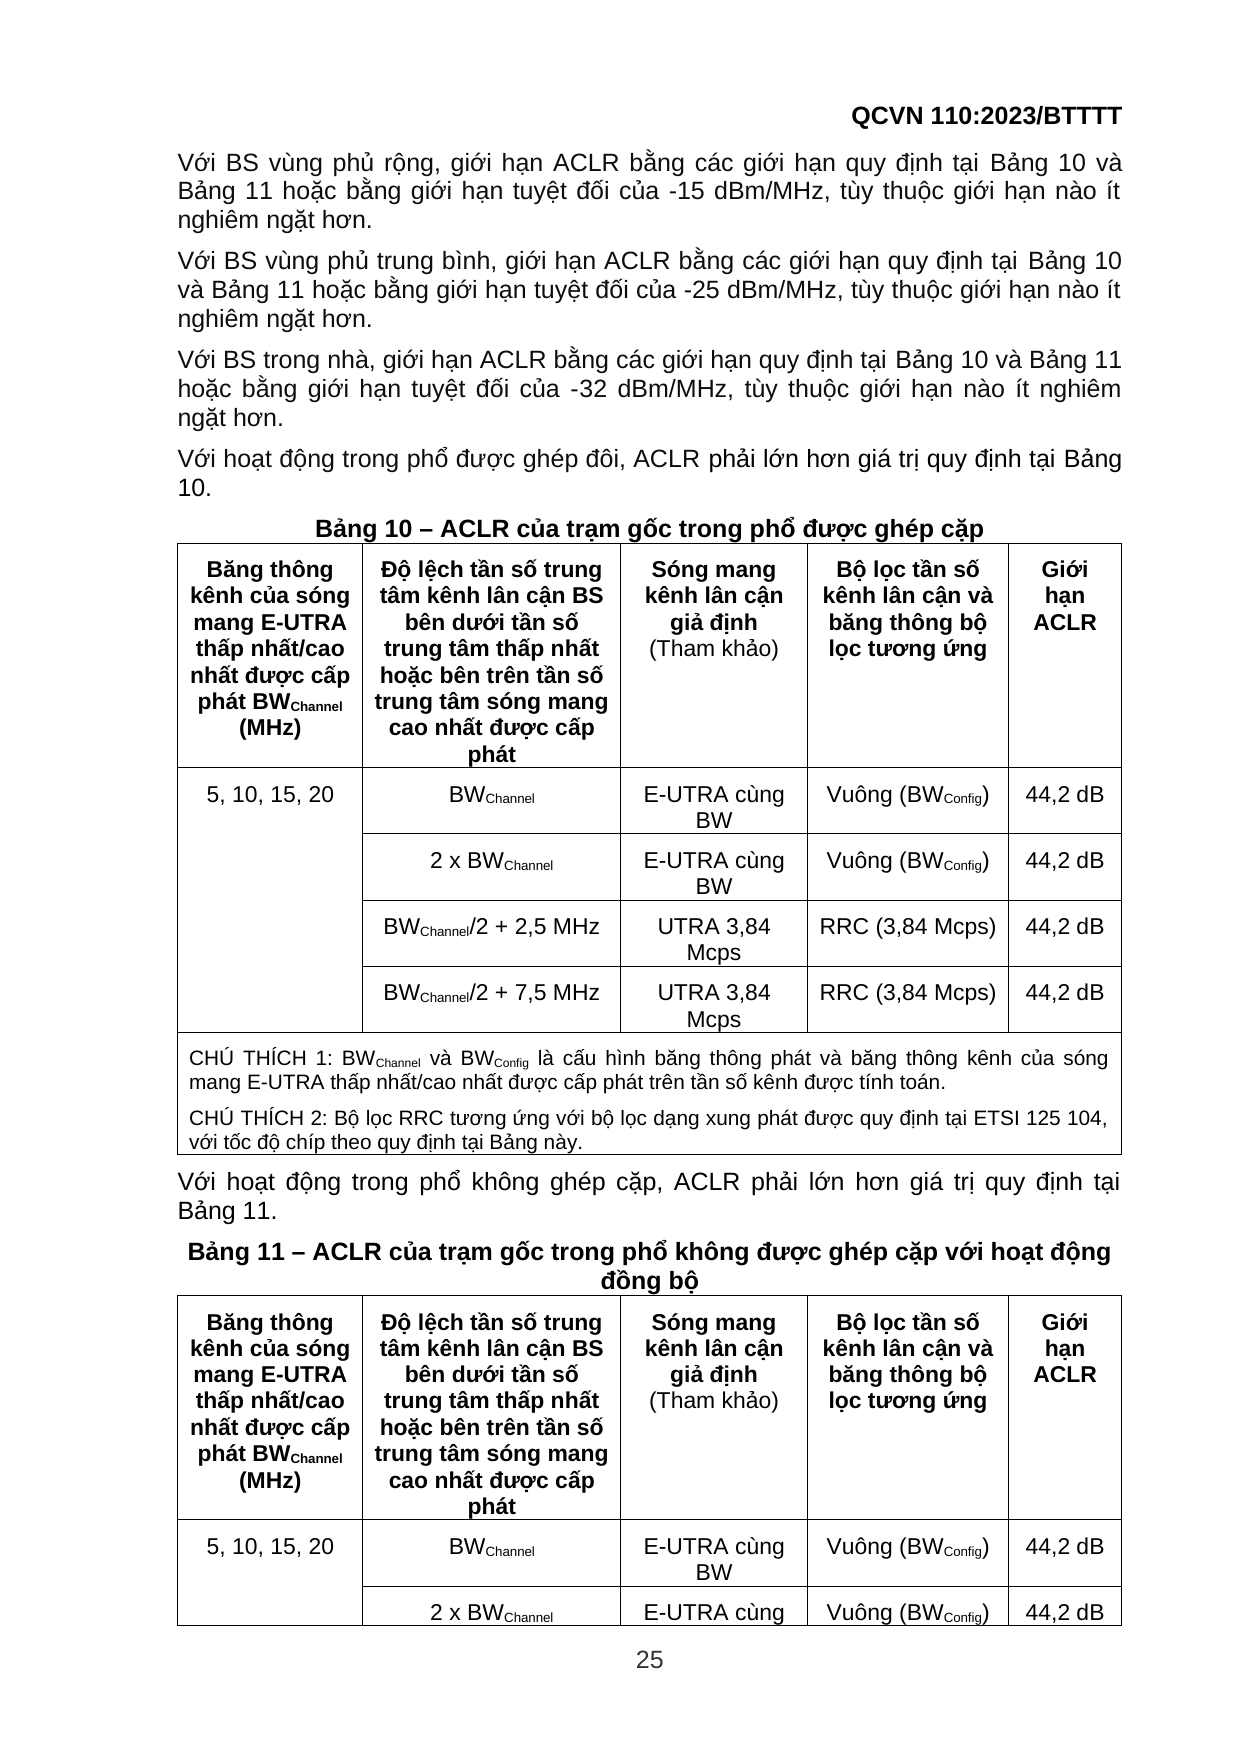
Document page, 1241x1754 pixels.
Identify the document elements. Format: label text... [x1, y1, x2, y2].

text Bảng 10 – ACLR của trạm gốc trong phổ được ghép cặp [177, 514, 1122, 543]
table_cell Vuông (BWConfig) [808, 1520, 1008, 1586]
table_cell 2 x BWChannel [363, 1587, 620, 1625]
table_cell UTRA 3,84 Mcps [621, 967, 807, 1032]
table_cell 2 x BWChannel [363, 834, 620, 899]
table_header Giới hạn ACLR [1009, 544, 1121, 767]
table_cell 44,2 dB [1009, 1587, 1121, 1625]
table_header Độ lệch tần số trung tâm kênh lân cận BS bên dưới tần số trung tâm thấp nhất hoặc bên trên tần số trung tâm sóng mang cao nhất được cấp phát [363, 544, 620, 767]
table_header Sóng mang kênh lân cận giả định (Tham khảo) [621, 544, 807, 767]
table_cell RRC (3,84 Mcps) [808, 967, 1008, 1032]
table_cell BWChannel [363, 1520, 620, 1586]
table_cell 5, 10, 15, 20 [178, 768, 362, 1032]
table_cell E-UTRA cùng BW [621, 768, 807, 833]
text Bảng 11 – ACLR của trạm gốc trong phổ không được ghép cặp với hoạt động đồng bộ [177, 1237, 1122, 1295]
table_cell RRC (3,84 Mcps) [808, 901, 1008, 966]
table_cell 5, 10, 15, 20 [178, 1520, 362, 1625]
table_cell E-UTRA cùng BW [621, 834, 807, 899]
table_header Băng thông kênh của sóng mang E-UTRA thấp nhất/cao nhất được cấp phát BWChannel (MHz) [178, 544, 362, 767]
table_header Băng thông kênh của sóng mang E-UTRA thấp nhất/cao nhất được cấp phát BWChannel (MHz) [178, 1296, 362, 1519]
table_header Sóng mang kênh lân cận giả định (Tham khảo) [621, 1296, 807, 1519]
table_cell 44,2 dB [1009, 1520, 1121, 1586]
text Với BS vùng phủ trung bình, giới hạn ACLR bằng các giới hạn quy định tại Bảng 10 và Bảng 11 hoặc bằng giới hạn tuyệt đối của -25 dBm/MHz, tùy thuộc giới hạn nào ít nghiêm ngặt hơn. [177, 246, 1122, 333]
table_cell E-UTRA cùng BW [621, 1520, 807, 1586]
text Với BS vùng phủ rộng, giới hạn ACLR bằng các giới hạn quy định tại Bảng 10 và Bảng 11 hoặc bằng giới hạn tuyệt đối của -15 dBm/MHz, tùy thuộc giới hạn nào ít nghiêm ngặt hơn. [177, 148, 1122, 234]
table_cell UTRA 3,84 Mcps [621, 901, 807, 966]
text Với BS trong nhà, giới hạn ACLR bằng các giới hạn quy định tại Bảng 10 và Bảng 11 hoặc bằng giới hạn tuyệt đối của -32 dBm/MHz, tùy thuộc giới hạn nào ít nghiêm ngặt hơn. [177, 345, 1122, 431]
table_cell 44,2 dB [1009, 967, 1121, 1032]
table_header Bộ lọc tần số kênh lân cận và băng thông bộ lọc tương ứng [808, 1296, 1008, 1519]
table_cell CHÚ THÍCH 1: BWChannel và BWConfig là cấu hình băng thông phát và băng thông kênh của sóng mang E-UTRA thấp nhất/cao nhất được cấp phát trên tần số kênh được tính toán. CHÚ THÍCH 2: Bộ lọc RRC tương ứng với bộ lọc dạng xung phát được quy định tại ETSI 125 104, với tốc độ chíp theo quy định tại Bảng này. [178, 1033, 1121, 1154]
table_cell 44,2 dB [1009, 901, 1121, 966]
table_cell BWChannel/2 + 7,5 MHz [363, 967, 620, 1032]
text Với hoạt động trong phổ được ghép đôi, ACLR phải lớn hơn giá trị quy định tại Bảng 10. [177, 444, 1122, 501]
table_cell BWChannel/2 + 2,5 MHz [363, 901, 620, 966]
table_cell 44,2 dB [1009, 768, 1121, 833]
table_cell 44,2 dB [1009, 834, 1121, 899]
text Với hoạt động trong phổ không ghép cặp, ACLR phải lớn hơn giá trị quy định tại Bảng 11. [177, 1167, 1122, 1225]
table_cell Vuông (BWConfig) [808, 1587, 1008, 1625]
table_cell Vuông (BWConfig) [808, 768, 1008, 833]
table_header Độ lệch tần số trung tâm kênh lân cận BS bên dưới tần số trung tâm thấp nhất hoặc bên trên tần số trung tâm sóng mang cao nhất được cấp phát [363, 1296, 620, 1519]
table_cell BWChannel [363, 768, 620, 833]
table_header Bộ lọc tần số kênh lân cận và băng thông bộ lọc tương ứng [808, 544, 1008, 767]
table_header Giới hạn ACLR [1009, 1296, 1121, 1519]
table_cell E-UTRA cùng BW [621, 1587, 807, 1625]
table_cell Vuông (BWConfig) [808, 834, 1008, 899]
